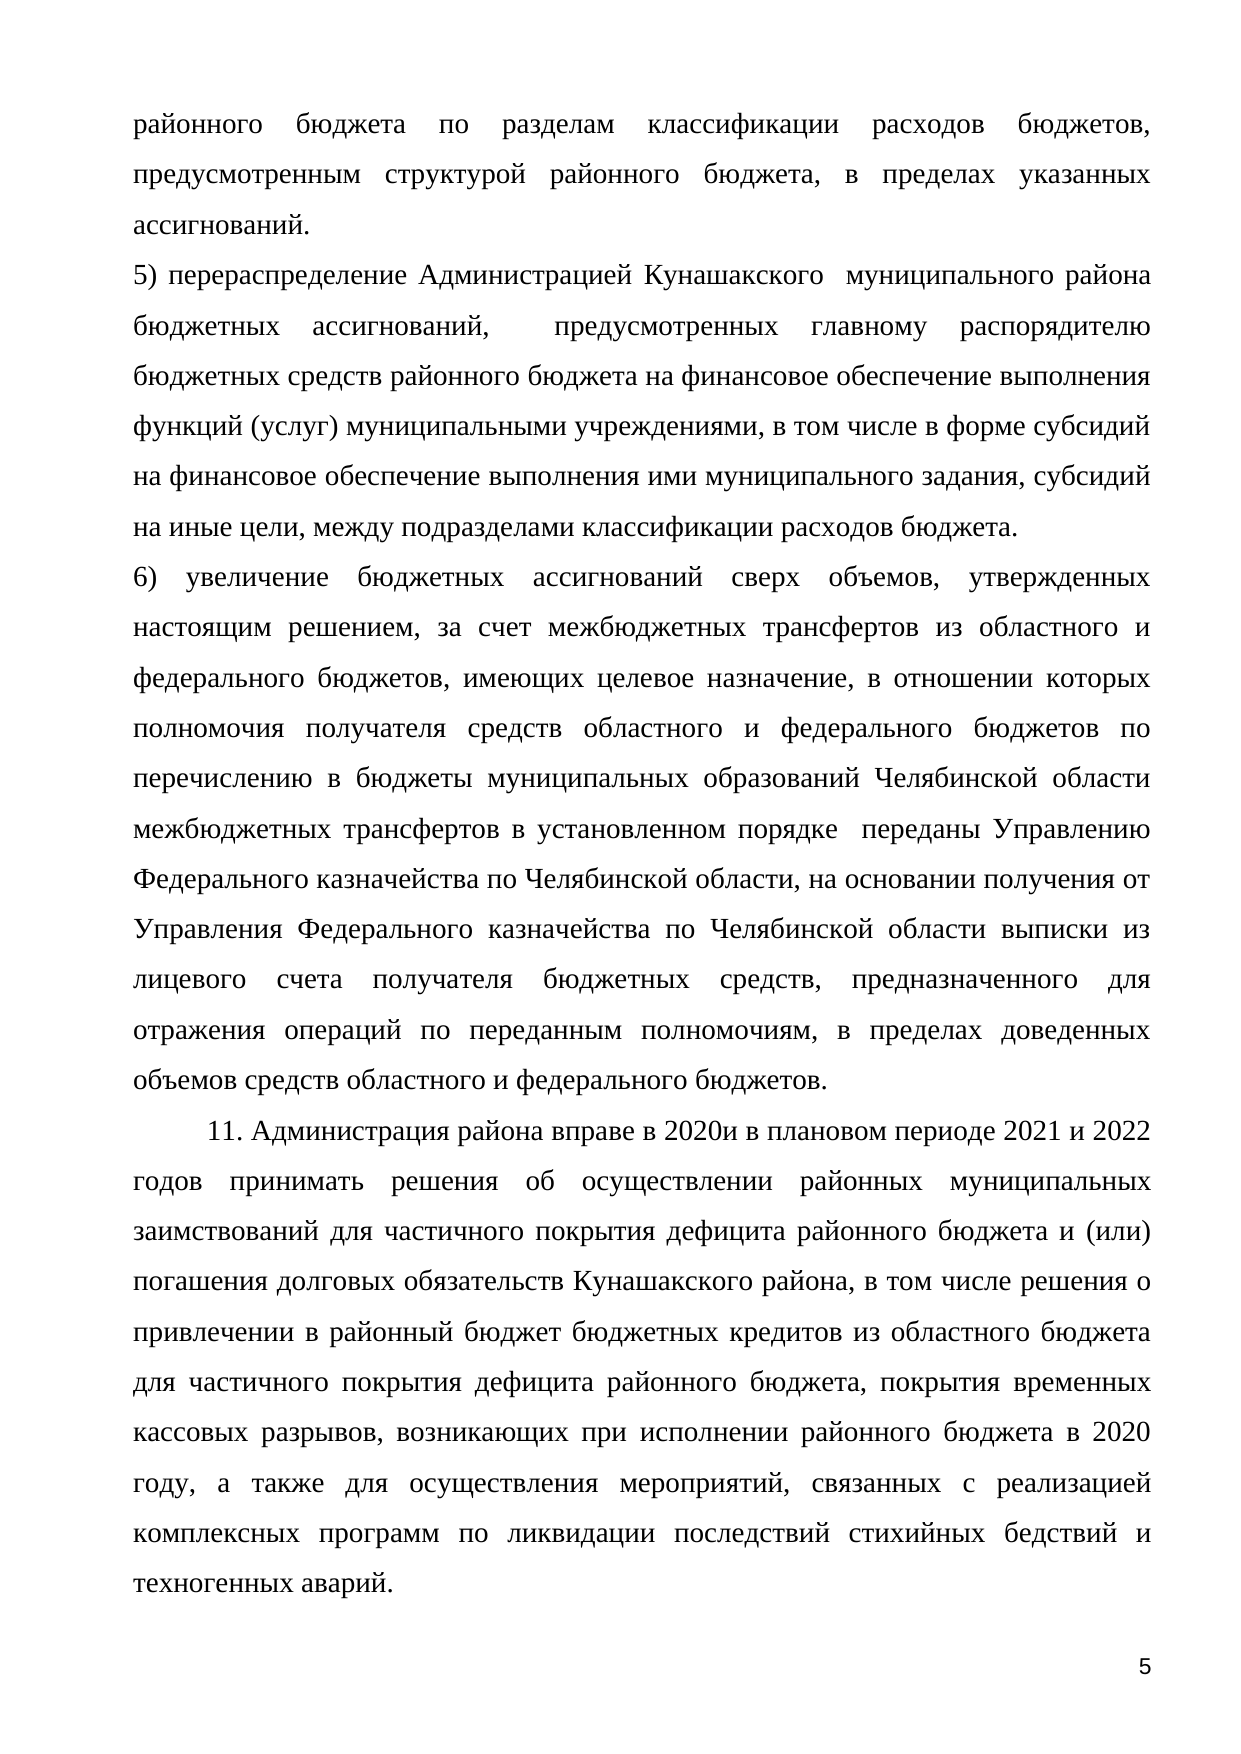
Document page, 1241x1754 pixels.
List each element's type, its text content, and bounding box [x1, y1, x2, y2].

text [133, 106, 1152, 241]
text 6) увеличение бюджетных ассигнований сверх объемов, утвержденных настоящим решением, за счет межбюджетных трансфертов из областного и федерального бюджетов, имеющих целевое назначение, в отношении которых полномочия получателя средств областного и федерального бюджетов по перечислению в бюджеты муниципальных образований Челябинской области межбюджетных трансфертов в установленном порядке переданы Управлению Федерального казначейства по Челябинской области, на основании получения от Управления Федерального казначейства по Челябинской области выписки из лицевого счета получателя бюджетных средств, предназначенного для отражения операций по переданным полномочиям, в пределах доведенных объемов средств областного и федерального бюджетов. [133, 559, 1152, 1096]
text 5) перераспределение Администрацией Кунашакского муниципального района бюджетных ассигнований, предусмотренных главному распорядителю бюджетных средств районного бюджета на финансовое обеспечение выполнения функций (услуг) муниципальными учреждениями, в том числе в форме субсидий на финансовое обеспечение выполнения ими муниципального задания, субсидий на иные цели, между подразделами классификации расходов бюджета. [133, 257, 1152, 542]
text 11. Администрация района вправе в 2020и в плановом периоде 2021 и 2022 годов принимать решения об осуществлении районных муниципальных заимствований для частичного покрытия дефицита районного бюджета и (или) погашения долговых обязательств Кунашакского района, в том числе решения о привлечении в районный бюджет бюджетных кредитов из областного бюджета для частичного покрытия дефицита районного бюджета, покрытия временных кассовых разрывов, возникающих при исполнении районного бюджета в 2020 году, а также для осуществления мероприятий, связанных с реализацией комплексных программ по ликвидации последствий стихийных бедствий и техногенных аварий. [133, 1113, 1152, 1599]
